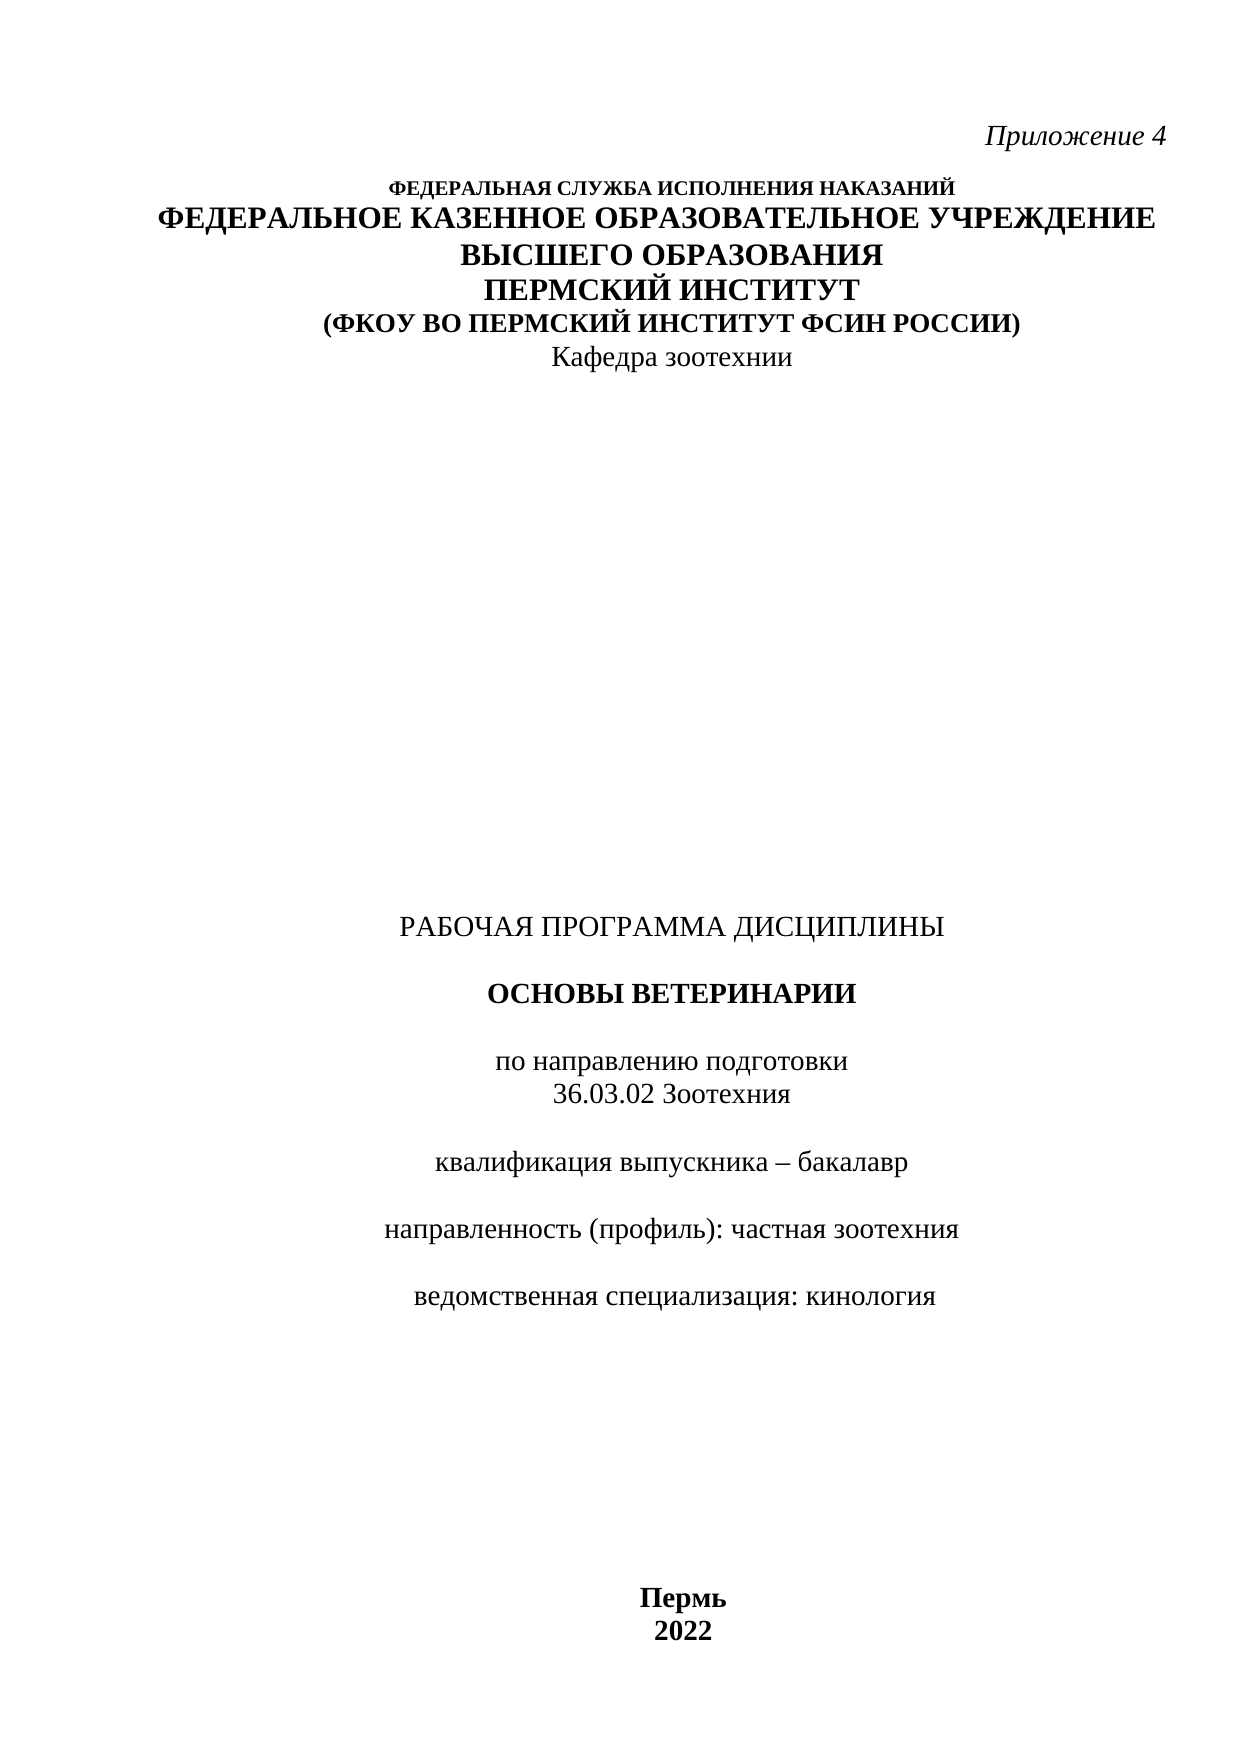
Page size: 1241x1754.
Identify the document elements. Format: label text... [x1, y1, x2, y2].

text РАБОЧАЯ ПРОГРАММА ДИСЦИПЛИНЫ [177, 909, 1166, 942]
text Приложение 4 [177, 118, 1166, 152]
text квалификация выпускника – бакалавр [177, 1144, 1166, 1177]
text (ФКОУ ВО ПЕРМСКИЙ ИНСТИТУТ ФСИН РОССИИ) [177, 308, 1166, 339]
text по направлению подготовки [177, 1043, 1166, 1077]
text ведомственная специализация: кинология [177, 1278, 1166, 1311]
text ОСНОВЫ ВЕТЕРИНАРИИ [177, 976, 1166, 1009]
text Кафедра зоотехнии [177, 339, 1166, 372]
text 36.03.02 Зоотехния [177, 1077, 1166, 1110]
text ФЕДЕРАЛЬНОЕ КАЗЕННОЕ ОБРАЗОВАТЕЛЬНОЕ УЧРЕЖДЕНИЕ [148, 200, 1167, 236]
text ВЫСШЕГО ОБРАЗОВАНИЯ [177, 236, 1166, 272]
text направленность (профиль): частная зоотехния [177, 1211, 1166, 1244]
text ПЕРМСКИЙ ИНСТИТУТ [177, 272, 1166, 308]
table_header Пермь 2022 [177, 1580, 1189, 1647]
text ФЕДЕРАЛЬНАЯ СЛУЖБА ИСПОЛНЕНИЯ НАКАЗАНИЙ [177, 176, 1166, 200]
